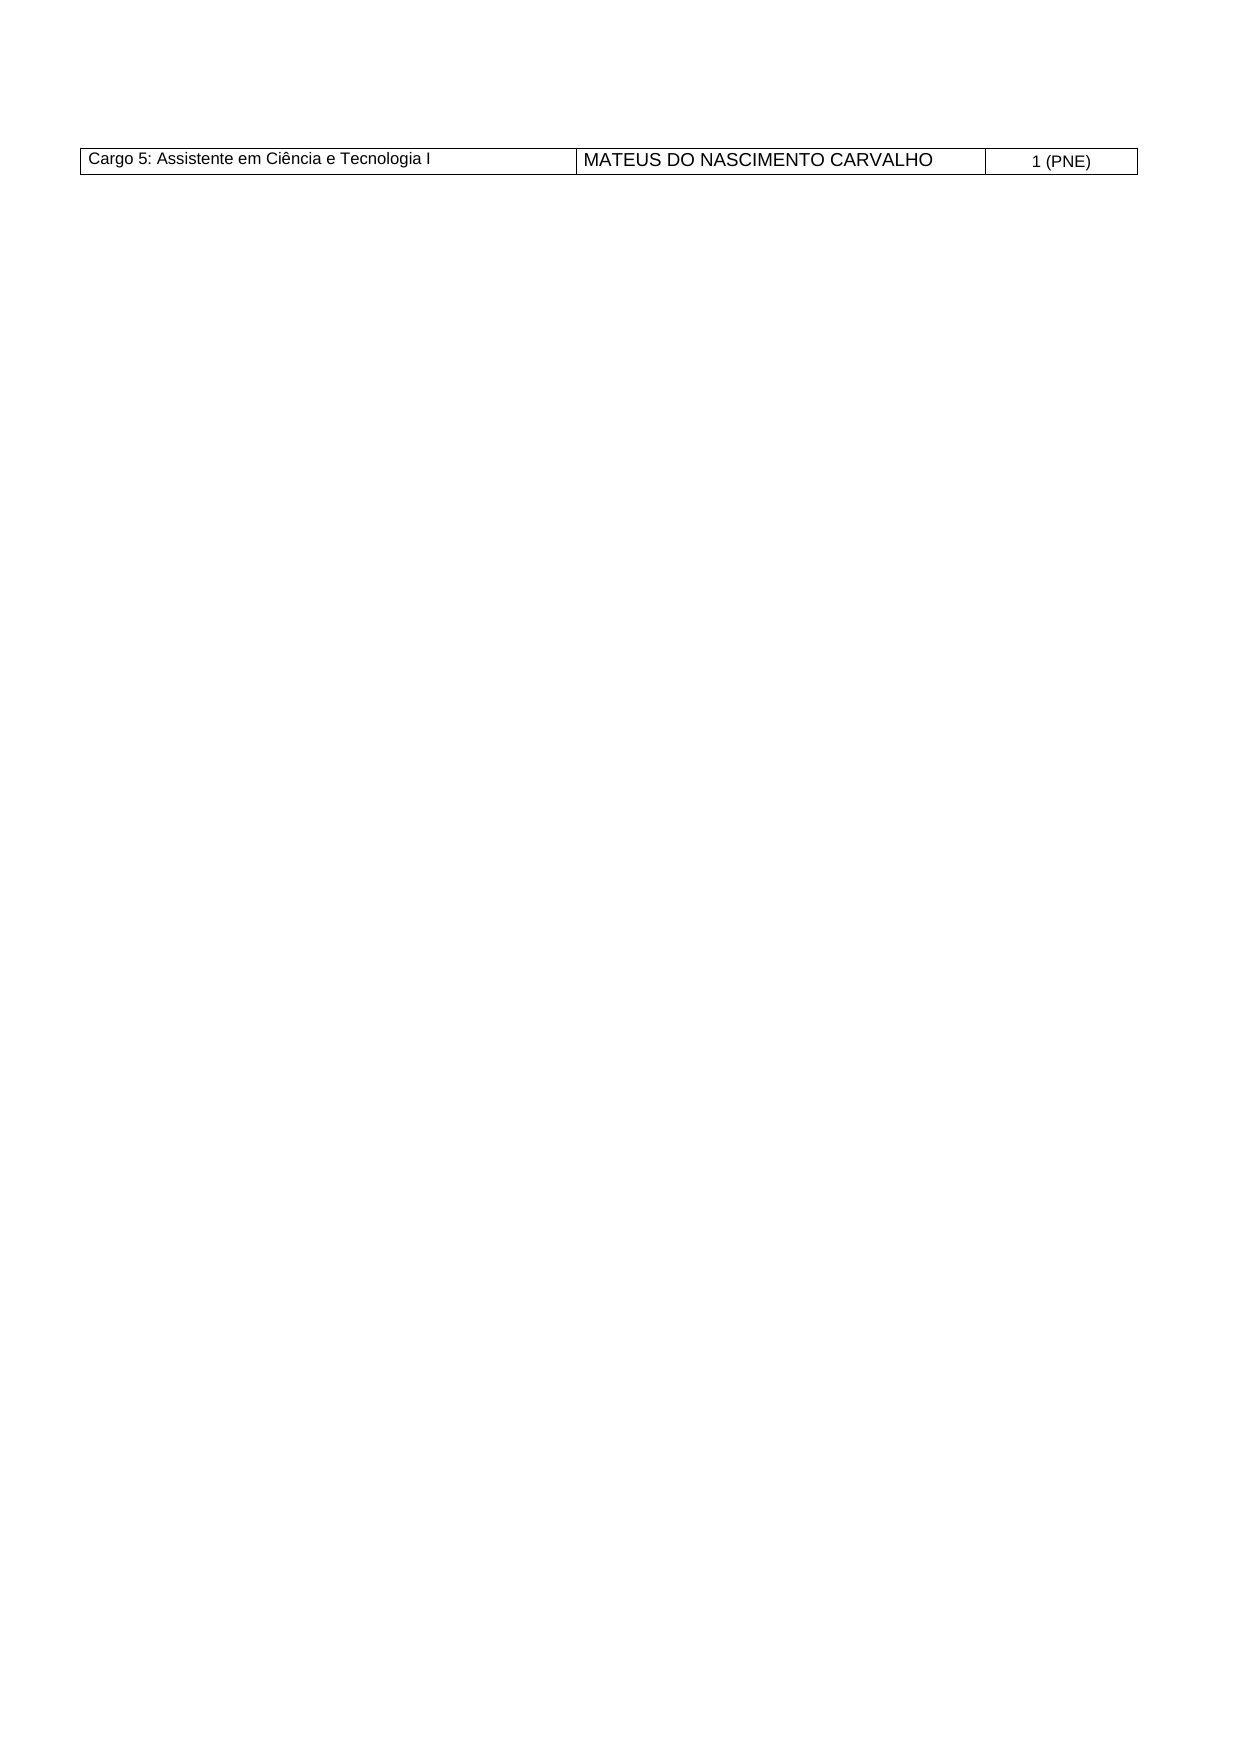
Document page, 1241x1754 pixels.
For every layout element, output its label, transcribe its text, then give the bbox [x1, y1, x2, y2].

table_cell MATEUS DO NASCIMENTO CARVALHO [577, 149, 985, 174]
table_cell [81, 149, 576, 174]
table_cell 1 (PNE) [986, 149, 1137, 174]
